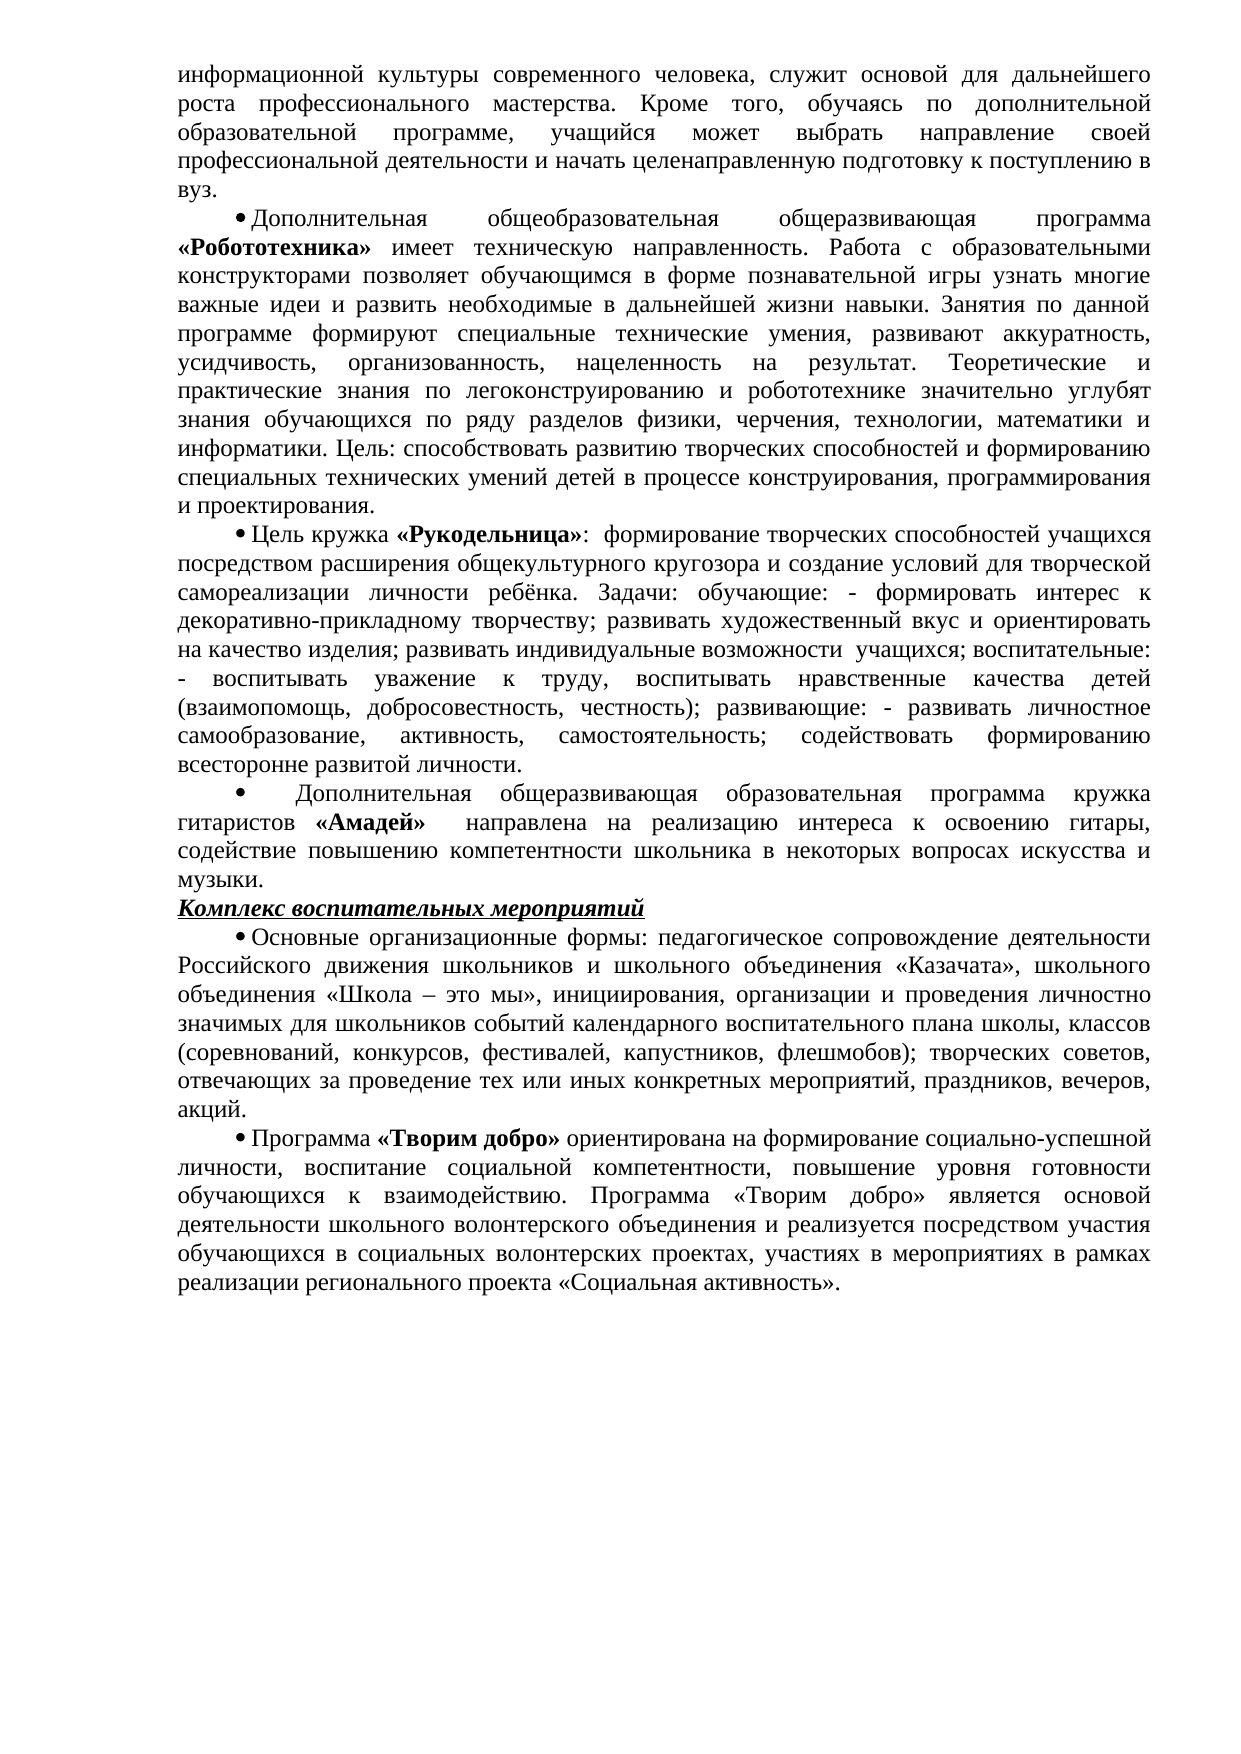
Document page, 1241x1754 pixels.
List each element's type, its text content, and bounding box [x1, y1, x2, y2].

list Дополнительная общеразвивающая образовательная программа кружка гитаристов «Амадей» направлена на реализацию интереса к освоению гитары, содействие повышению компетентности школьника в некоторых вопросах искусства и музыки. [177, 778, 1152, 893]
text Комплекс воспитательных мероприятий [177, 893, 1152, 922]
list Основные организационные формы: педагогическое сопровождение деятельности Российского движения школьников и школьного объединения «Казачата», школьного объединения «Школа – это мы», инициирования, организации и проведения личностно значимых для школьников событий календарного воспитательного плана школы, классов (соревнований, конкурсов, фестивалей, капустников, флешмобов); творческих советов, отвечающих за проведение тех или иных конкретных мероприятий, праздников, вечеров, акций. [177, 922, 1152, 1123]
list Цель кружка «Рукодельница»: формирование творческих способностей учащихся посредством расширения общекультурного кругозора и создание условий для творческой самореализации личности ребёнка. Задачи: обучающие: - формировать интерес к декоративно-прикладному творчеству; развивать художественный вкус и ориентировать на качество изделия; развивать индивидуальные возможности учащихся; воспитательные: - воспитывать уважение к труду, воспитывать нравственные качества детей (взаимопомощь, добросовестность, честность); развивающие: - развивать личностное самообразование, активность, самостоятельность; содействовать формированию всесторонне развитой личности. [177, 519, 1152, 778]
list Программа «Творим добро» ориентирована на формирование социально-успешной личности, воспитание социальной компетентности, повышение уровня готовности обучающихся к взаимодействию. Программа «Творим добро» является основой деятельности школьного волонтерского объединения и реализуется посредством участия обучающихся в социальных волонтерских проектах, участиях в мероприятиях в рамках реализации регионального проекта «Социальная активность». [177, 1123, 1152, 1295]
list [177, 59, 1152, 203]
list Дополнительная общеобразовательная общеразвивающая программа «Робототехника» имеет техническую направленность. Работа с образовательными конструкторами позволяет обучающимся в форме познавательной игры узнать многие важные идеи и развить необходимые в дальнейшей жизни навыки. Занятия по данной программе формируют специальные технические умения, развивают аккуратность, усидчивость, организованность, нацеленность на результат. Теоретические и практические знания по легоконструированию и робототехнике значительно углубят знания обучающихся по ряду разделов физики, черчения, технологии, математики и информатики. Цель: способствовать развитию творческих способностей и формированию специальных технических умений детей в процессе конструирования, программирования и проектирования. [177, 203, 1152, 519]
